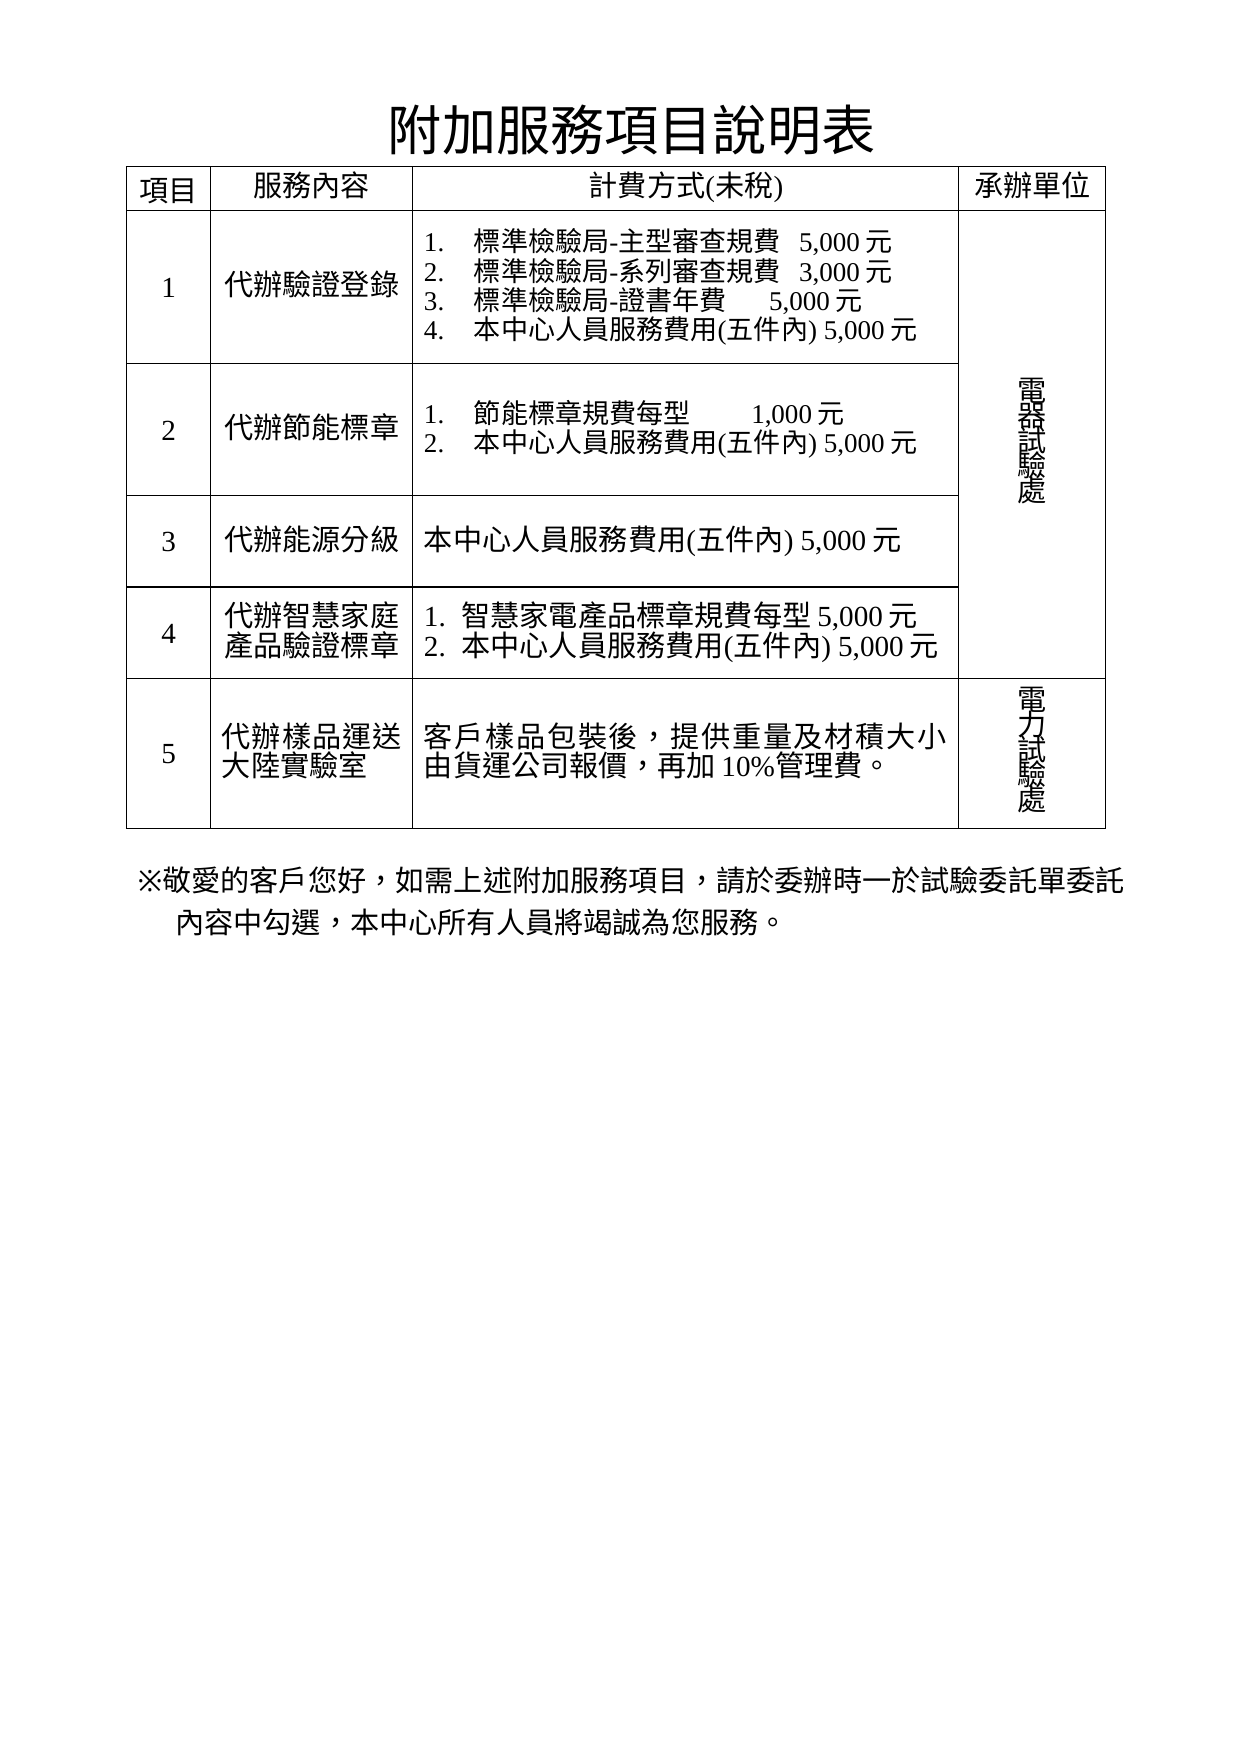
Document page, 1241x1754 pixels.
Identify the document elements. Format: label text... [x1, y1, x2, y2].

table_cell 2 [127, 364, 210, 495]
table_cell 代辦智慧家庭產品驗證標章 [211, 588, 412, 678]
text ※敬愛的客戶您好，如需上述附加服務項目，請於委辦時一於試驗委託單委託內容中勾選，本中心所有人員將竭誠為您服務。 [138, 857, 1125, 942]
table_cell 代辦能源分級 [211, 496, 412, 586]
table_header 承辦單位 [959, 167, 1105, 209]
table_cell 1 [127, 211, 210, 363]
table_cell 標準檢驗局-主型審查規費 5,000元 標準檢驗局-系列審查規費 3,000元 標準檢驗局-證書年費 5,000元 本中心人員服務費用(五件內) 5,000元 [413, 211, 958, 363]
table_cell 節能標章規費每型 1,000元 本中心人員服務費用(五件內) 5,000元 [413, 364, 958, 495]
table_cell 5 [127, 679, 210, 827]
table_header 計費方式(未稅) [413, 167, 958, 209]
table_cell 代辦節能標章 [211, 364, 412, 495]
table_cell 電 器 試 驗 處 [959, 211, 1105, 678]
table_header 項目 [127, 167, 210, 209]
table_cell 智慧家電產品標章規費每型5,000元 本中心人員服務費用(五件內) 5,000元 [413, 588, 958, 678]
table_cell 電 力 試 驗 處 [959, 679, 1105, 827]
table_cell 客戶樣品包裝後，提供重量及材積大小由貨運公司報價，再加10%管理費。 [413, 679, 958, 827]
table_cell 代辦驗證登錄 [211, 211, 412, 363]
table_cell 4 [127, 588, 210, 678]
table_header 服務內容 [211, 167, 412, 209]
table_cell 3 [127, 496, 210, 586]
table_cell 代辦樣品運送大陸實驗室 [211, 679, 412, 827]
text 附加服務項目說明表 [138, 88, 1125, 166]
table_cell 本中心人員服務費用(五件內) 5,000元 [413, 496, 958, 586]
